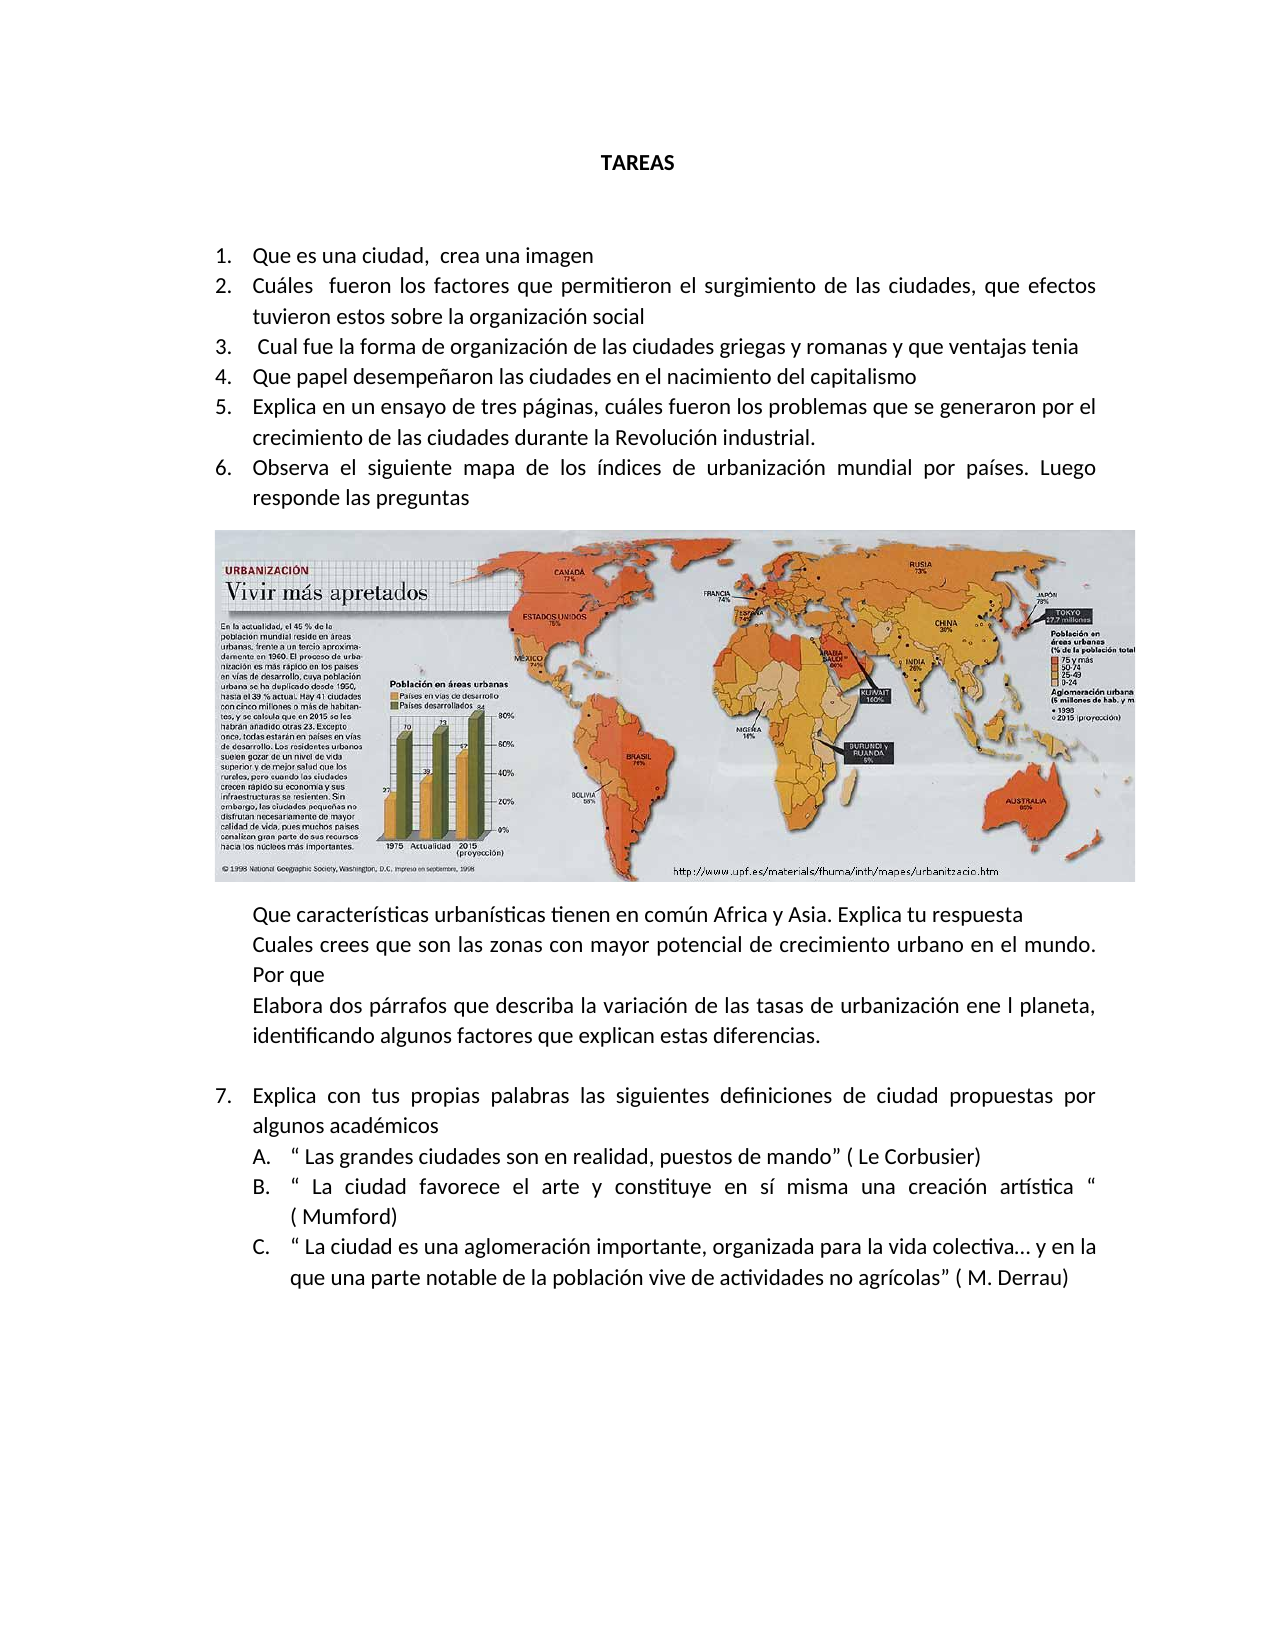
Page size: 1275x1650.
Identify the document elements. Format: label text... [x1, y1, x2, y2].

list Explica en un ensayo de tres páginas, cuáles fueron los problemas que se generaron por el crecimiento de las ciudades durante la Revolución industrial. [215, 392, 1098, 451]
list “ La ciudad es una aglomeración importante, organizada para la vida colectiva… y en la que una parte notable de la población vive de actividades no agrícolas” ( M. Derrau) [252, 1232, 1098, 1291]
list Que características urbanísticas tienen en común Africa y Asia. Explica tu respuesta [252, 900, 1098, 928]
list Cuáles fueron los factores que permitieron el surgimiento de las ciudades, que efectos tuvieron estos sobre la organización social [215, 272, 1098, 330]
list Que papel desempeñaron las ciudades en el nacimiento del capitalismo [215, 362, 1098, 390]
list “ La ciudad favorece el arte y constituye en sí misma una creación artística “ ( Mumford) [252, 1172, 1098, 1230]
list Cuales crees que son las zonas con mayor potencial de crecimiento urbano en el mundo. Por que [252, 930, 1098, 988]
picture [214, 530, 1136, 882]
list Elabora dos párrafos que describa la variación de las tasas de urbanización ene l planeta, identificando algunos factores que explican estas diferencias. [252, 991, 1098, 1049]
text TAREAS [177, 148, 1098, 176]
list Que es una ciudad, crea una imagen [215, 241, 1098, 269]
list Explica con tus propias palabras las siguientes definiciones de ciudad propuestas por algunos académicos [215, 1081, 1098, 1139]
list Cual fue la forma de organización de las ciudades griegas y romanas y que ventajas tenia [215, 332, 1098, 360]
list Observa el siguiente mapa de los índices de urbanización mundial por países. Luego responde las preguntas [215, 453, 1098, 511]
list “ Las grandes ciudades son en realidad, puestos de mando” ( Le Corbusier) [252, 1142, 1098, 1170]
